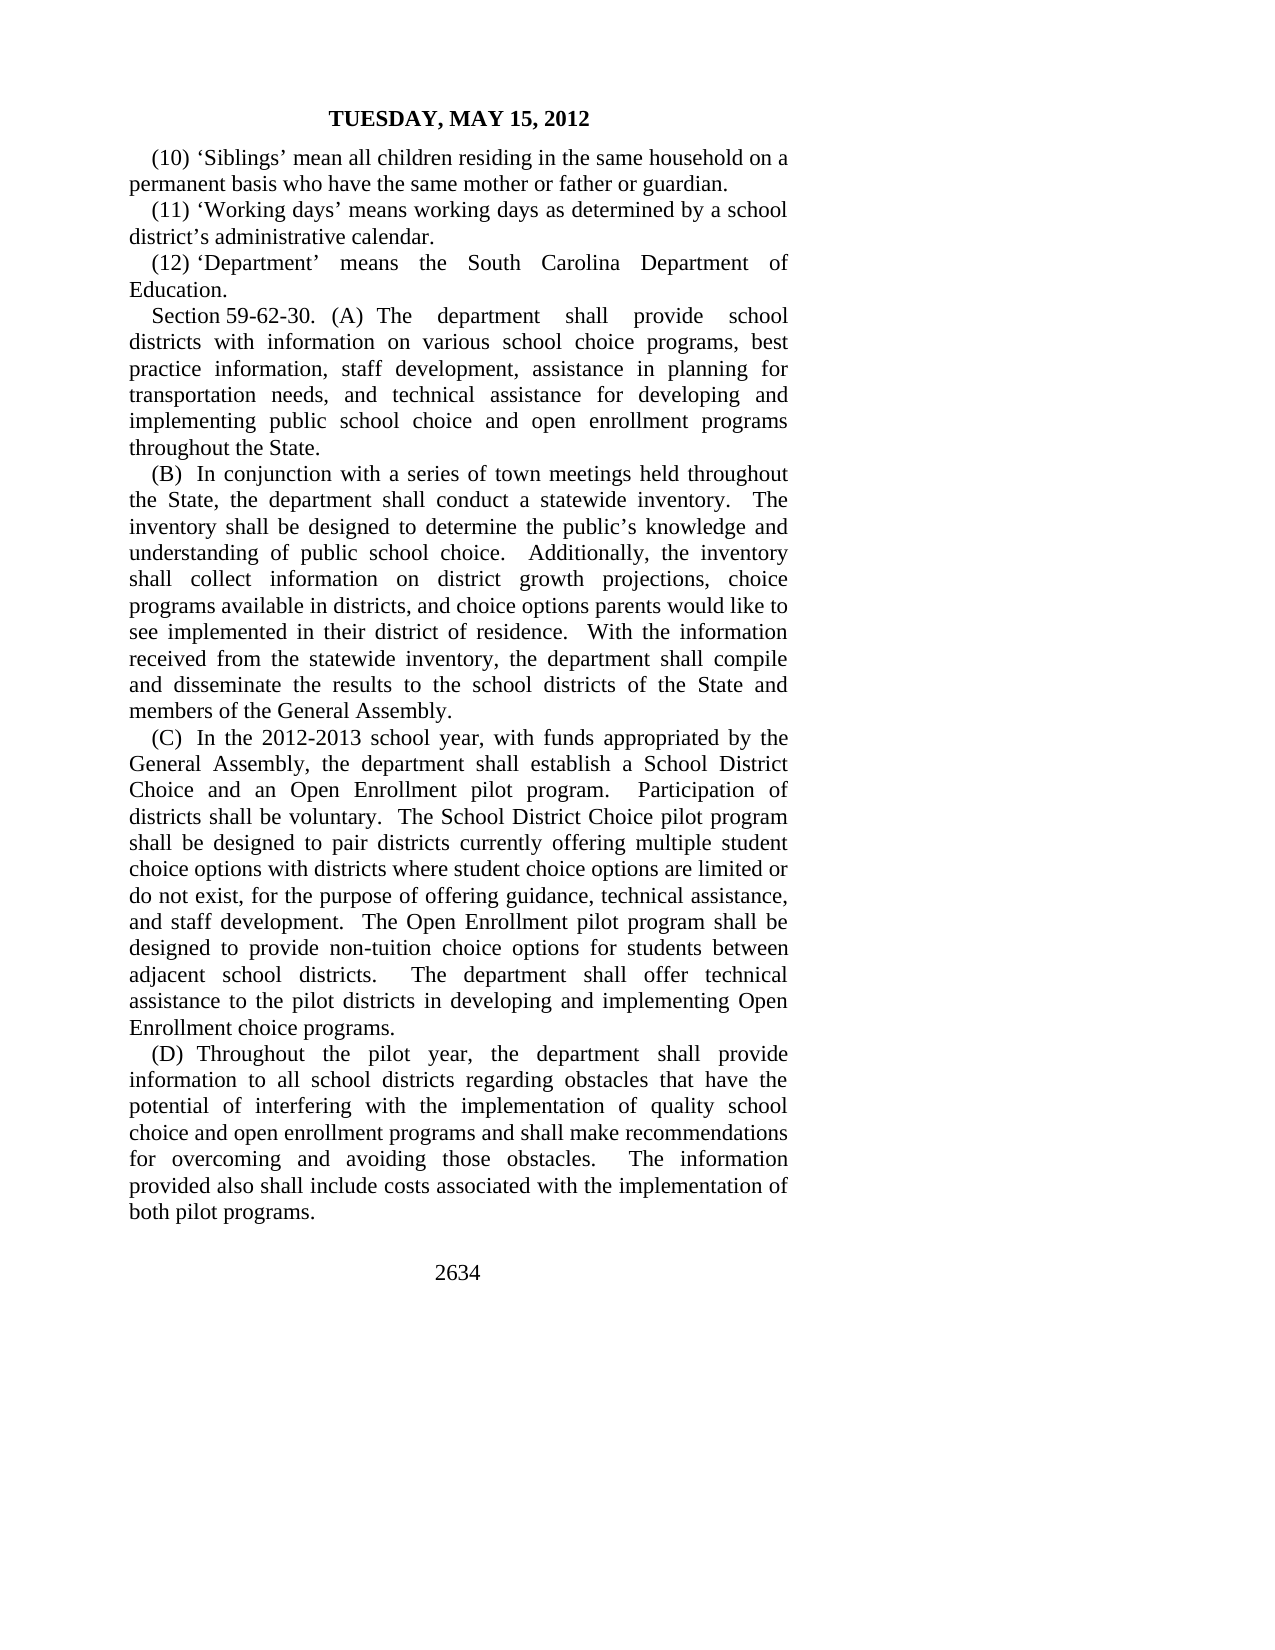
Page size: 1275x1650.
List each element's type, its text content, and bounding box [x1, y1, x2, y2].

text (12) ‘Department’ means the South Carolina Department of Education. [129, 249, 789, 302]
text (11) ‘Working days’ means working days as determined by a school district’s administrative calendar. [129, 197, 789, 249]
text (10) ‘Siblings’ mean all children residing in the same household on a permanent basis who have the same mother or father or guardian. [129, 144, 789, 197]
text (B) In conjunction with a series of town meetings held throughout the State, the department shall conduct a statewide inventory. The inventory shall be designed to determine the public’s knowledge and understanding of public school choice. Additionally, the inventory shall collect information on district growth projections, choice programs available in districts, and choice options parents would like to see implemented in their district of residence. With the information received from the statewide inventory, the department shall compile and disseminate the results to the school districts of the State and members of the General Assembly. [129, 460, 789, 724]
text (C) In the 2012-2013 school year, with funds appropriated by the General Assembly, the department shall establish a School District Choice and an Open Enrollment pilot program. Participation of districts shall be voluntary. The School District Choice pilot program shall be designed to pair districts currently offering multiple student choice options with districts where student choice options are limited or do not exist, for the purpose of offering guidance, technical assistance, and staff development. The Open Enrollment pilot program shall be designed to provide non-tuition choice options for students between adjacent school districts. The department shall offer technical assistance to the pilot districts in developing and implementing Open Enrollment choice programs. [129, 724, 789, 1040]
text (D) Throughout the pilot year, the department shall provide information to all school districts regarding obstacles that have the potential of interfering with the implementation of quality school choice and open enrollment programs and shall make recommendations for overcoming and avoiding those obstacles. The information provided also shall include costs associated with the implementation of both pilot programs. [129, 1040, 789, 1224]
text Section 59-62-30. (A) The department shall provide school districts with information on various school choice programs, best practice information, staff development, assistance in planning for transportation needs, and technical assistance for developing and implementing public school choice and open enrollment programs throughout the State. [129, 302, 789, 460]
